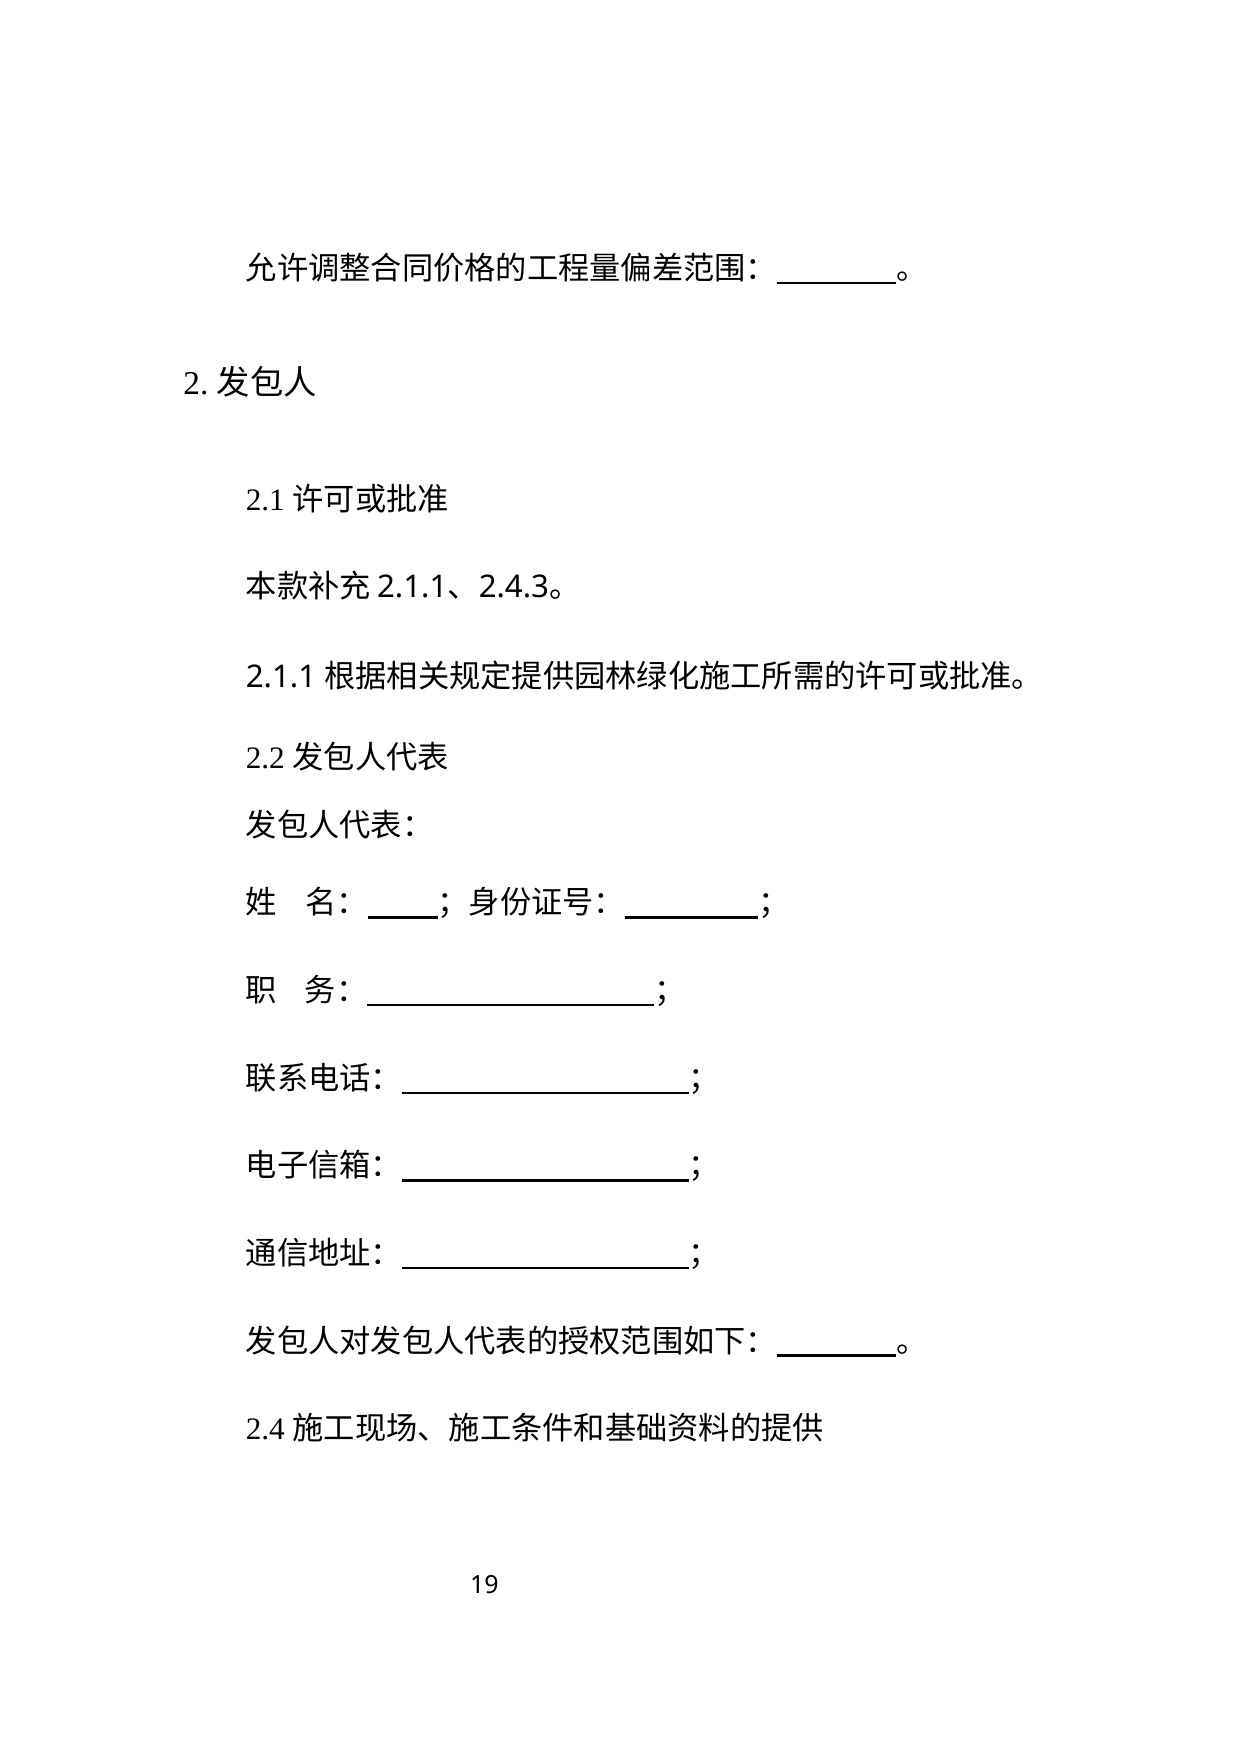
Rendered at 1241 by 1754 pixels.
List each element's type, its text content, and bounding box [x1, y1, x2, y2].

text 2.1 许可或批准 [183, 464, 1057, 529]
text 本款补充2.1.1、2.4.3。 [183, 551, 1057, 616]
text 发包人对发包人代表的授权范围如下： 。 [183, 1306, 1057, 1371]
text 联系电话： ； [183, 1043, 1057, 1108]
text 2.4 施工现场、施工条件和基础资料的提供 [183, 1393, 1057, 1458]
text 2.2 发包人代表 [183, 732, 1057, 777]
text 2.1.1 根据相关规定提供园林绿化施工所需的许可或批准。 [183, 652, 1057, 697]
text 发包人代表： [183, 800, 1057, 845]
subtitle 2. 发包人 [183, 348, 1057, 413]
text 姓 名： ；身份证号： ； [183, 868, 1057, 933]
text 职 务： ； [183, 955, 1057, 1020]
text 电子信箱： ； [183, 1131, 1057, 1196]
text 通信地址： ； [183, 1218, 1057, 1283]
text 允许调整合同价格的工程量偏差范围： 。 [183, 233, 1057, 298]
